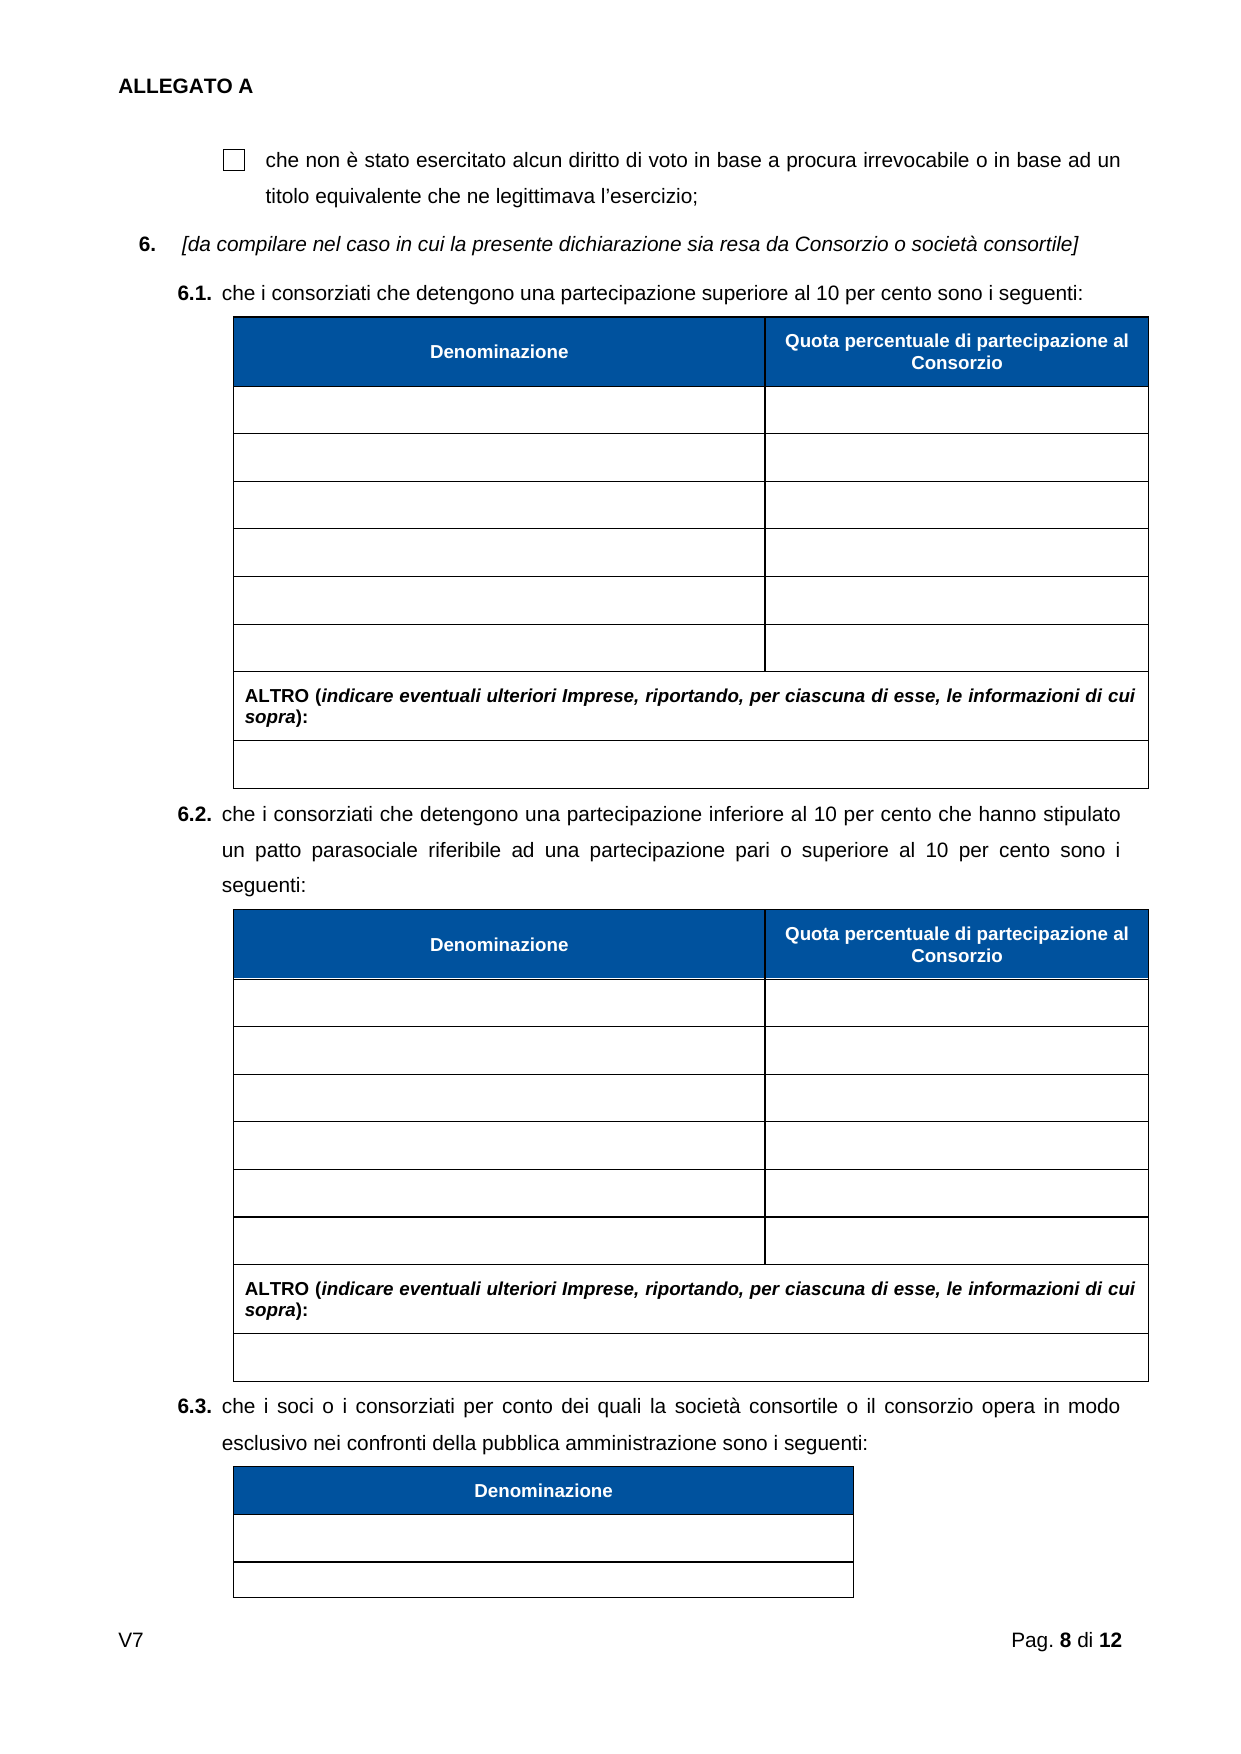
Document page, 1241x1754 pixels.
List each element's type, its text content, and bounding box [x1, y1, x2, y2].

table_cell [766, 1027, 1148, 1074]
table_cell [234, 434, 764, 481]
list che i consorziati che detengono una partecipazione inferiore al 10 per cento che hanno stipulato un patto parasociale riferibile ad una partecipazione pari o superiore al 10 per cento sono i seguenti: [177, 801, 1122, 897]
table_cell ALTRO (indicare eventuali ulteriori Imprese, riportando, per ciascuna di esse, le informazioni di cui sopra): [234, 672, 1148, 740]
table_cell [234, 1563, 853, 1597]
table_cell [234, 741, 1148, 788]
table_cell [234, 529, 764, 576]
table_cell [766, 529, 1148, 576]
list che i soci o i consorziati per conto dei quali la società consortile o il consorzio opera in modo esclusivo nei confronti della pubblica amministrazione sono i seguenti: [177, 1394, 1122, 1454]
table_cell ALTRO (indicare eventuali ulteriori Imprese, riportando, per ciascuna di esse, le informazioni di cui sopra): [234, 1265, 1148, 1333]
table_cell [766, 387, 1148, 433]
table_cell [766, 980, 1148, 1026]
table_cell [234, 980, 764, 1026]
table_cell [766, 1122, 1148, 1169]
table_cell [234, 1122, 764, 1169]
table_cell [766, 577, 1148, 623]
table_cell [234, 1515, 853, 1561]
table_cell [766, 1218, 1148, 1264]
table_cell [766, 434, 1148, 481]
table_header Quota percentuale di partecipazione al Consorzio [766, 318, 1148, 386]
table_cell [234, 1075, 764, 1121]
list che i consorziati che detengono una partecipazione superiore al 10 per cento sono i seguenti: [177, 280, 1122, 304]
table_cell [766, 625, 1148, 671]
table_cell [234, 1170, 764, 1216]
table_cell [234, 577, 764, 623]
table_header Denominazione [234, 910, 764, 978]
table_cell [234, 1027, 764, 1074]
table_cell [234, 387, 764, 433]
table_cell [234, 1334, 1148, 1381]
table_header Denominazione [234, 318, 764, 386]
table_header Quota percentuale di partecipazione al Consorzio [766, 910, 1148, 978]
table_cell [234, 1218, 764, 1264]
table_cell [766, 1170, 1148, 1216]
table_header Denominazione [234, 1467, 853, 1514]
list [da compilare nel caso in cui la presente dichiarazione sia resa da Consorzio o società consortile] [139, 232, 1122, 256]
table_cell [766, 482, 1148, 528]
table_cell [234, 482, 764, 528]
table_cell [766, 1075, 1148, 1121]
list che non è stato esercitato alcun diritto di voto in base a procura irrevocabile o in base ad un titolo equivalente che ne legittimava l’esercizio; [222, 148, 1122, 207]
table_cell [234, 625, 764, 671]
